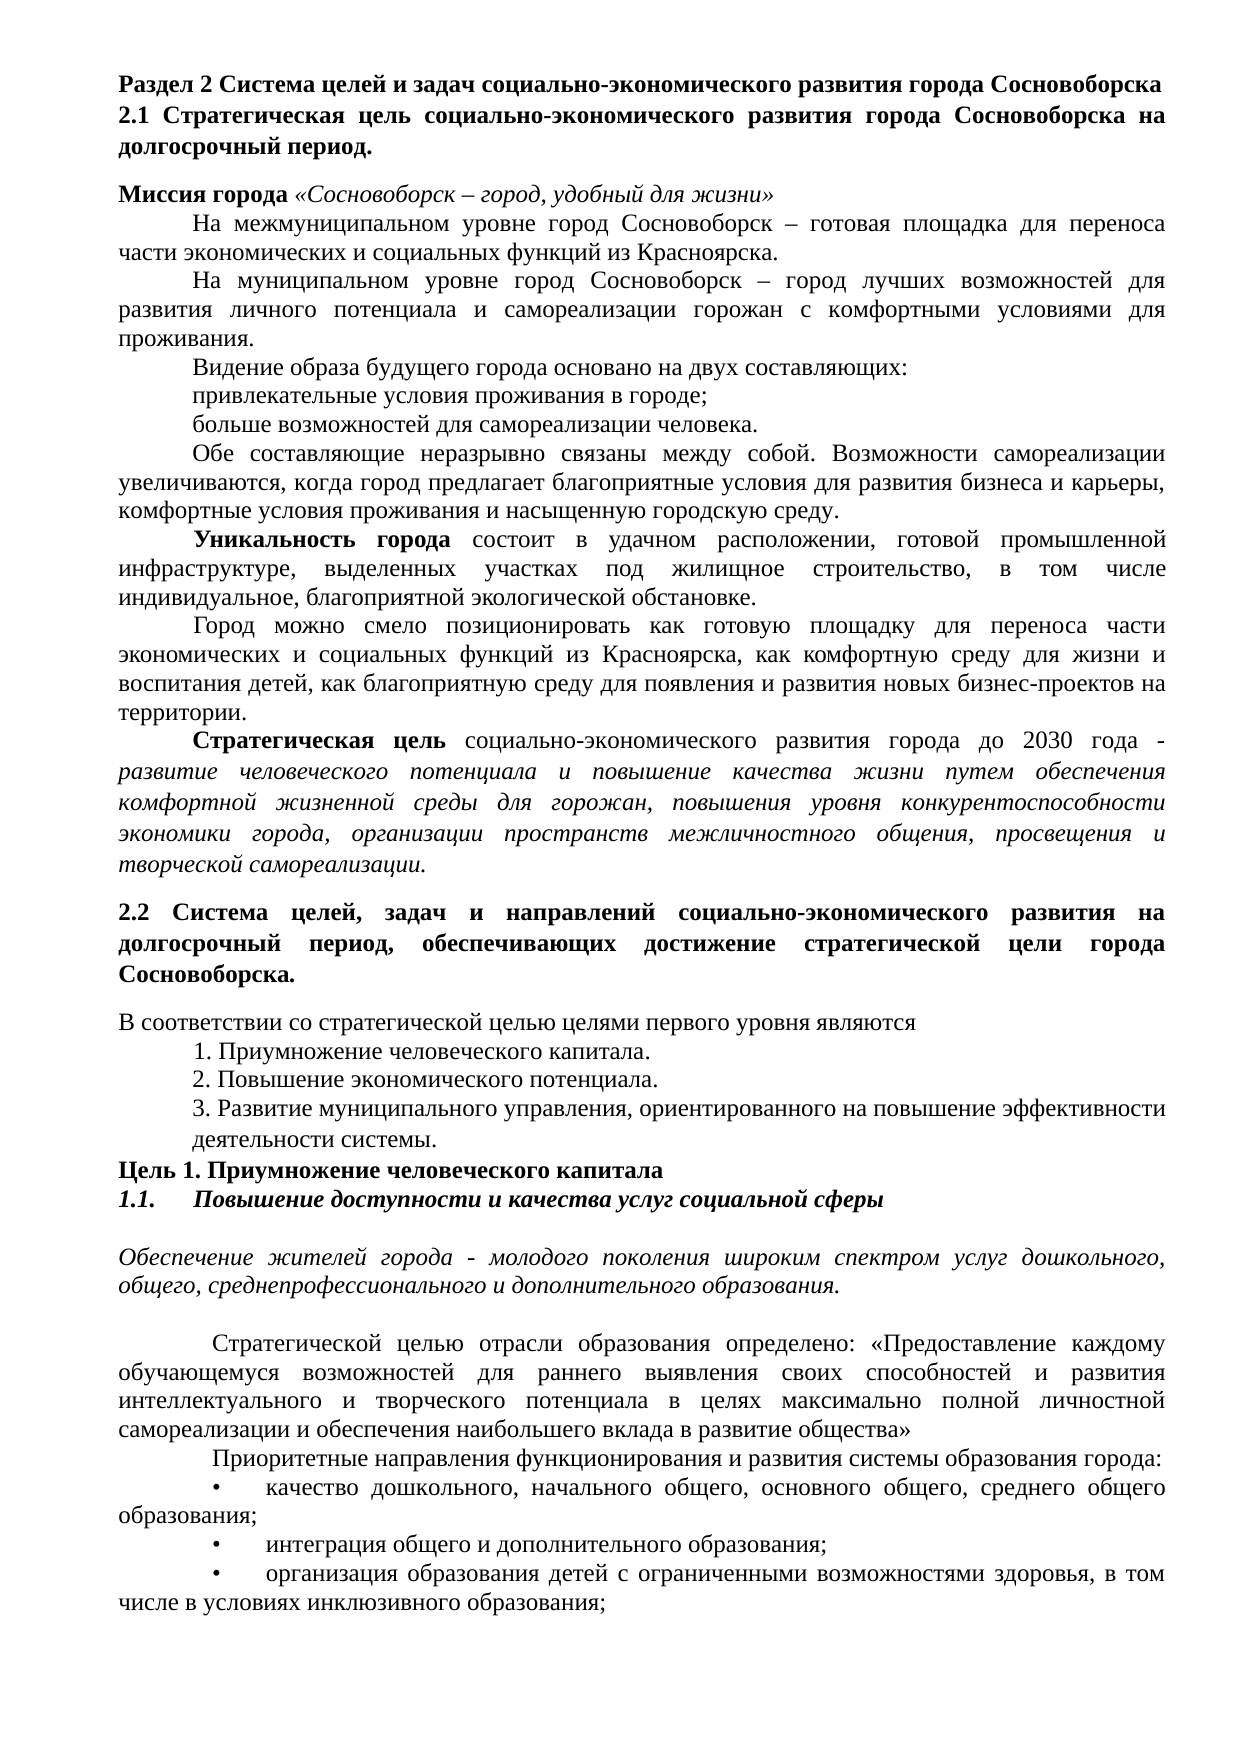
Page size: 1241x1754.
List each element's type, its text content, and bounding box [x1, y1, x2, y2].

text • интеграция общего и дополнительного образования; [118, 1529, 1166, 1558]
text Обе составляющие неразрывно связаны между собой. Возможности самореализации увеличиваются, когда город предлагает благоприятные условия для развития бизнеса и карьеры, комфортные условия проживания и насыщенную городскую среду. [118, 438, 1166, 524]
text 2.2 Система целей, задач и направлений социально-экономического развития на долгосрочный период, обеспечивающих достижение стратегической цели города Сосновоборска. [118, 897, 1166, 988]
text На муниципальном уровне город Сосновоборск – город лучших возможностей для развития личного потенциала и самореализации горожан с комфортными условиями для проживания. [118, 265, 1166, 352]
text Миссия города «Сосновоборск – город, удобный для жизни» [118, 179, 1166, 208]
text 2. Повышение экономического потенциала. [192, 1064, 1175, 1093]
text 3. Развитие муниципального управления, ориентированного на повышение эффективности деятельности системы. [192, 1093, 1166, 1153]
text • организация образования детей с ограниченными возможностями здоровья, в том числе в условиях инклюзивного образования; [118, 1558, 1166, 1615]
text 1. Приумножение человеческого капитала. [118, 1036, 1175, 1064]
text больше возможностей для самореализации человека. [118, 409, 1166, 438]
text Видение образа будущего города основано на двух составляющих: [118, 352, 1166, 380]
text 2.1 Стратегическая цель социально-экономического развития города Сосновоборска на долгосрочный период. [118, 100, 1166, 160]
text • качество дошкольного, начального общего, основного общего, среднего общего образования; [118, 1472, 1166, 1529]
text Стратегической целью отрасли образования определено: «Предоставление каждому обучающемуся возможностей для раннего выявления своих способностей и развития интеллектуального и творческого потенциала в целях максимально полной личностной самореализации и обеспечения наибольшего вклада в развитие общества» [118, 1328, 1166, 1443]
text В соответствии со стратегической целью целями первого уровня являются [118, 1007, 1166, 1036]
text На межмуниципальном уровне город Сосновоборск – готовая площадка для переноса части экономических и социальных функций из Красноярска. [118, 208, 1166, 265]
text Уникальность города состоит в удачном расположении, готовой промышленной инфраструктуре, выделенных участках под жилищное строительство, в том числе индивидуальное, благоприятной экологической обстановке. [118, 524, 1167, 610]
text Город можно смело позиционировать как готовую площадку для переноса части экономических и социальных функций из Красноярска, как комфортную среду для жизни и воспитания детей, как благоприятную среду для появления и развития новых бизнес-проектов на территории. [118, 610, 1167, 725]
text Приоритетные направления функционирования и развития системы образования города: [118, 1443, 1166, 1472]
text привлекательные условия проживания в городе; [118, 380, 1166, 409]
text Стратегическая цель социально-экономического развития города до 2030 года - развитие человеческого потенциала и повышение качества жизни путем обеспечения комфортной жизненной среды для горожан, повышения уровня конкурентоспособности экономики города, организации пространств межличностного общения, просвещения и творческой самореализации. [118, 725, 1166, 878]
text Раздел 2 Система целей и задач социально-экономического развития города Сосновоборска [118, 69, 1166, 98]
text Обеспечение жителей города - молодого поколения широким спектром услуг дошкольного, общего, среднепрофессионального и дополнительного образования. [118, 1242, 1166, 1299]
list Повышение доступности и качества услуг социальной сферы [118, 1184, 1166, 1213]
text Цель 1. Приумножение человеческого капитала [118, 1155, 1175, 1184]
